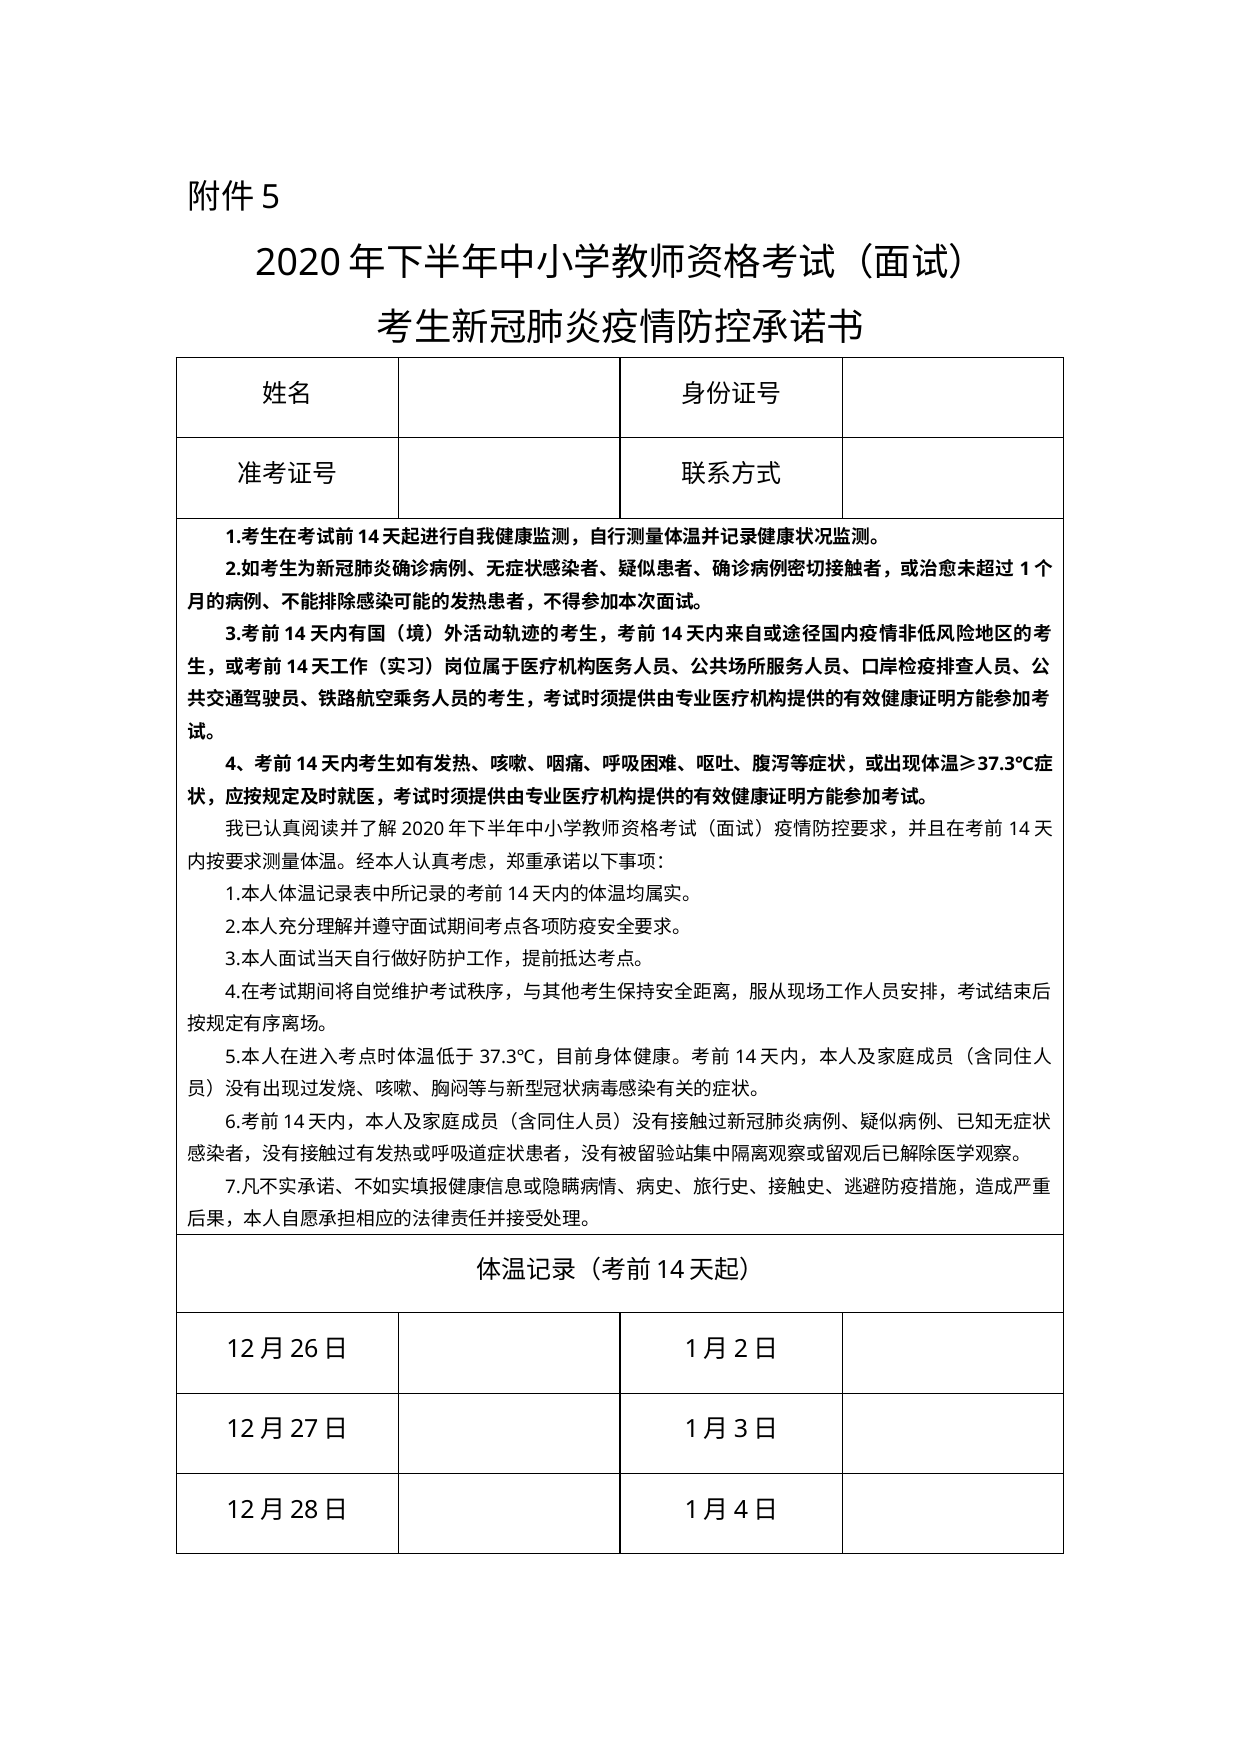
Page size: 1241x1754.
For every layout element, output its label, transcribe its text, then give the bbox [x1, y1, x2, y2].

table_cell [399, 1394, 619, 1473]
table_cell 1月2日 [621, 1313, 842, 1392]
table_cell [399, 1313, 619, 1392]
table_cell 准考证号 [177, 438, 398, 518]
table_cell 1月4日 [621, 1474, 842, 1553]
table_cell [843, 1313, 1063, 1392]
table_header [399, 358, 619, 437]
table_cell 12月26日 [177, 1313, 398, 1392]
table_header [843, 358, 1063, 437]
table_cell 体温记录（考前14天起） [177, 1235, 1063, 1312]
table_cell [843, 1394, 1063, 1473]
table_cell [843, 438, 1063, 518]
table_cell [399, 1474, 619, 1553]
table_cell [843, 1474, 1063, 1553]
text 附件5 [187, 162, 1053, 227]
table_cell 12月28日 [177, 1474, 398, 1553]
text 考生新冠肺炎疫情防控承诺书 [166, 292, 1075, 357]
table_header 身份证号 [621, 358, 842, 437]
table_cell 1月3日 [621, 1394, 842, 1473]
table_cell 12月27日 [177, 1394, 398, 1473]
table_cell 联系方式 [621, 438, 842, 518]
table_cell 1.考生在考试前14天起进行自我健康监测，自行测量体温并记录健康状况监测。 2.如考生为新冠肺炎确诊病例、无症状感染者、疑似患者、确诊病例密切接触者，或治愈未超过1个月的病例、不能排除感染可能的发热患者，不得参加本次面试。 3.考前14天内有国（境）外活动轨迹的考生，考前14天内来自或途径国内疫情非低风险地区的考生，或考前14天工作（实习）岗位属于医疗机构医务人员、公共场所服务人员、口岸检疫排查人员、公共交通驾驶员、铁路航空乘务人员的考生，考试时须提供由专业医疗机构提供的有效健康证明方能参加考试。 4、考前14天内考生如有发热、咳嗽、咽痛、呼吸困难、呕吐、腹泻等症状，或出现体温≥37.3℃症状，应按规定及时就医，考试时须提供由专业医疗机构提供的有效健康证明方能参加考试。 我已认真阅读并了解2020年下半年中小学教师资格考试（面试）疫情防控要求，并且在考前14天内按要求测量体温。经本人认真考虑，郑重承诺以下事项： 1.本人体温记录表中所记录的考前14天内的体温均属实。 2.本人充分理解并遵守面试期间考点各项防疫安全要求。 3.本人面试当天自行做好防护工作，提前抵达考点。 4.在考试期间将自觉维护考试秩序，与其他考生保持安全距离，服从现场工作人员安排，考试结束后按规定有序离场。 5.本人在进入考点时体温低于37.3℃，目前身体健康。考前14天内，本人及家庭成员（含同住人员）没有出现过发烧、咳嗽、胸闷等与新型冠状病毒感染有关的症状。 6.考前14天内，本人及家庭成员（含同住人员）没有接触过新冠肺炎病例、疑似病例、已知无症状感染者，没有接触过有发热或呼吸道症状患者，没有被留验站集中隔离观察或留观后已解除医学观察。 7.凡不实承诺、不如实填报健康信息或隐瞒病情、病史、旅行史、接触史、逃避防疫措施，造成严重后果，本人自愿承担相应的法律责任并接受处理。 [177, 519, 1063, 1234]
table_cell [399, 438, 619, 518]
table_header 姓名 [177, 358, 398, 437]
text 2020年下半年中小学教师资格考试（面试） [166, 227, 1075, 292]
